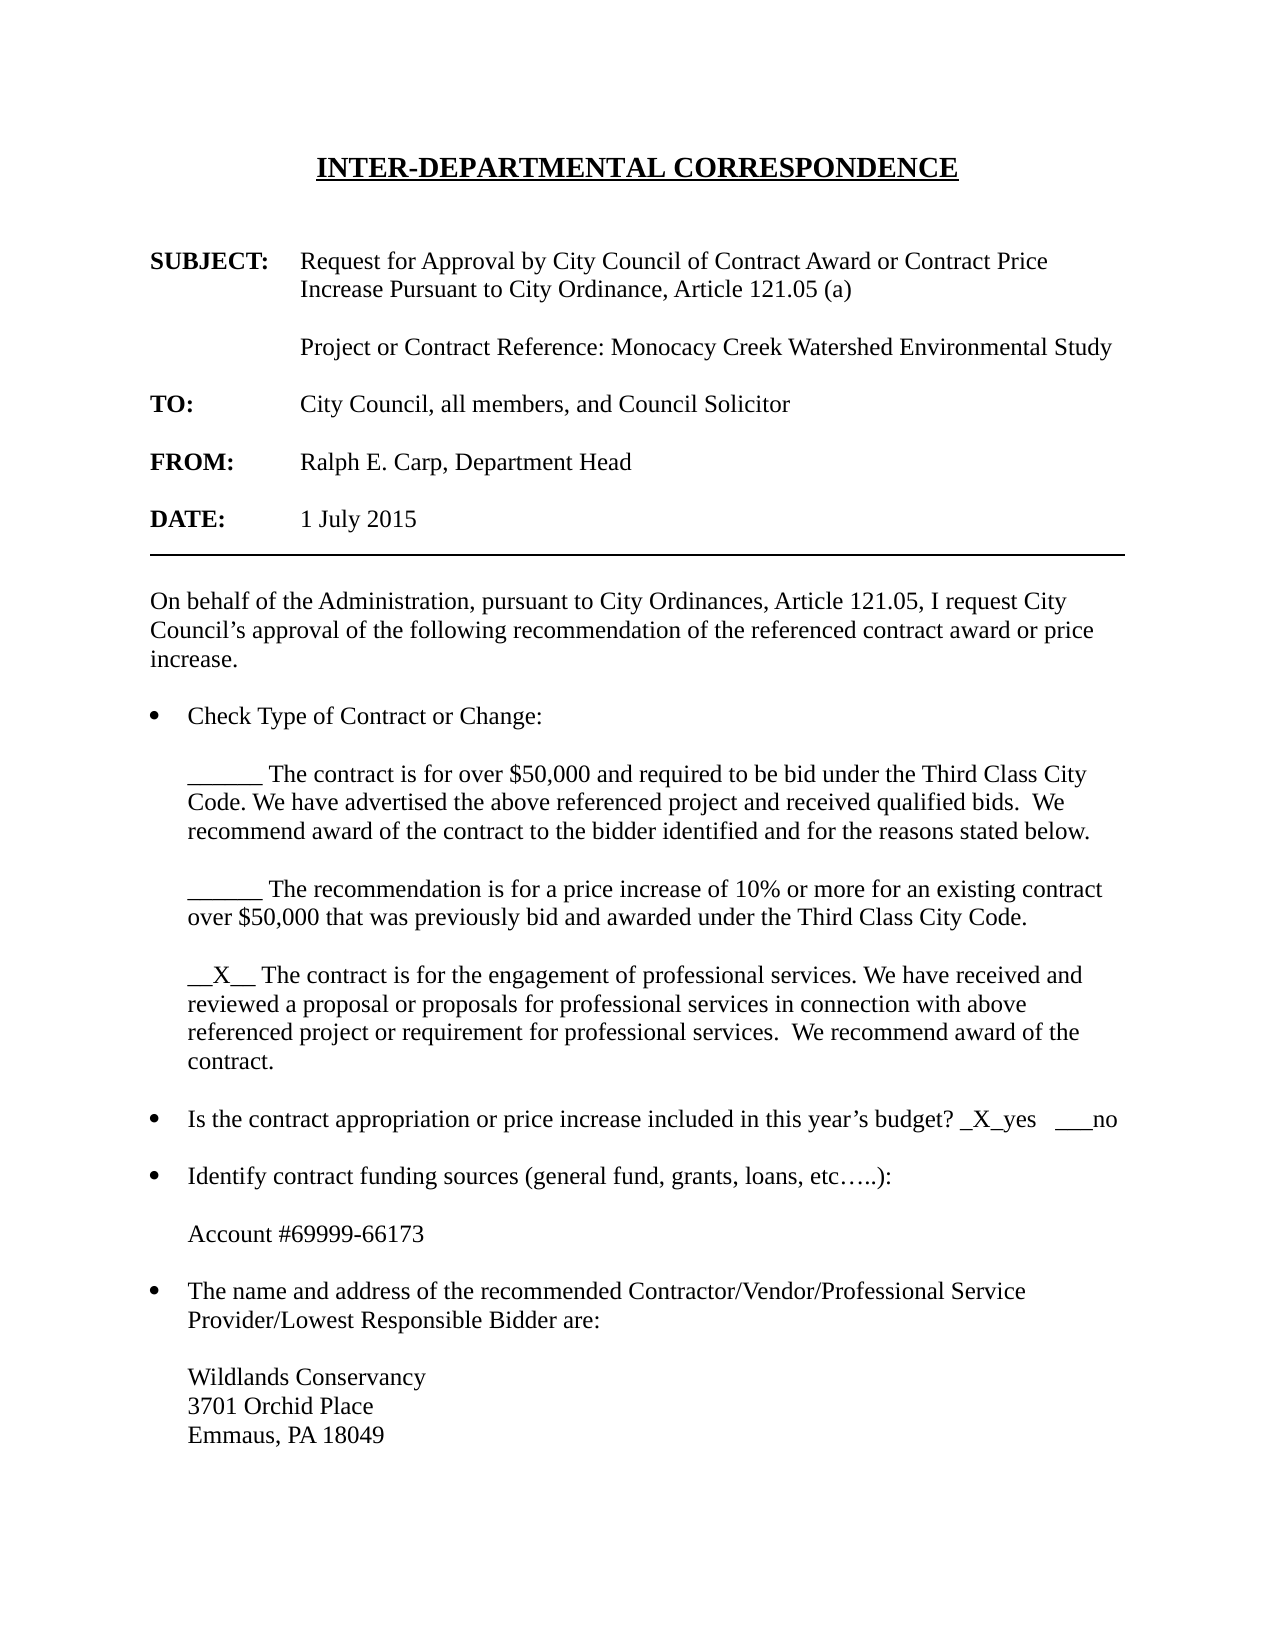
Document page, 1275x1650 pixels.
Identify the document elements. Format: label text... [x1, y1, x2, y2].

text ______ The recommendation is for a price increase of 10% or more for an existing contract over $50,000 that was previously bid and awarded under the Third Class City Code. [187, 874, 1125, 931]
text Project or Contract Reference: Monocacy Creek Watershed Environmental Study [150, 332, 1125, 361]
text Account #69999-66173 [187, 1219, 1125, 1247]
text FROM: Ralph E. Carp, Department Head [150, 447, 1125, 476]
text TO: City Council, all members, and Council Solicitor [150, 389, 1125, 418]
text ______ The contract is for over $50,000 and required to be bid under the Third Class City Code. We have advertised the above referenced project and received qualified bids. We recommend award of the contract to the bidder identified and for the reasons stated below. [187, 759, 1125, 845]
text __X__ The contract is for the engagement of professional services. We have received and reviewed a proposal or proposals for professional services in connection with above referenced project or requirement for professional services. We recommend award of the contract. [187, 960, 1125, 1075]
text Emmaus, PA 18049 [187, 1420, 1125, 1449]
list Check Type of Contract or Change: [150, 701, 1125, 730]
text Wildlands Conservancy [187, 1362, 1125, 1391]
list The name and address of the recommended Contractor/Vendor/Professional Service Provider/Lowest Responsible Bidder are: [150, 1276, 1125, 1334]
text SUBJECT: Request for Approval by City Council of Contract Award or Contract Price Increase Pursuant to City Ordinance, Article 121.05 (a) [150, 246, 1125, 303]
text 3701 Orchid Place [187, 1391, 1125, 1420]
title INTER-DEPARTMENTAL CORRESPONDENCE [150, 150, 1125, 183]
text DATE: 1 July 2015 [150, 504, 1125, 533]
list Identify contract funding sources (general fund, grants, loans, etc…..): [150, 1161, 1125, 1190]
text On behalf of the Administration, pursuant to City Ordinances, Article 121.05, I request City Council’s approval of the following recommendation of the referenced contract award or price increase. [150, 586, 1125, 672]
list Is the contract appropriation or price increase included in this year’s budget? _X_yes ___no [150, 1104, 1125, 1132]
